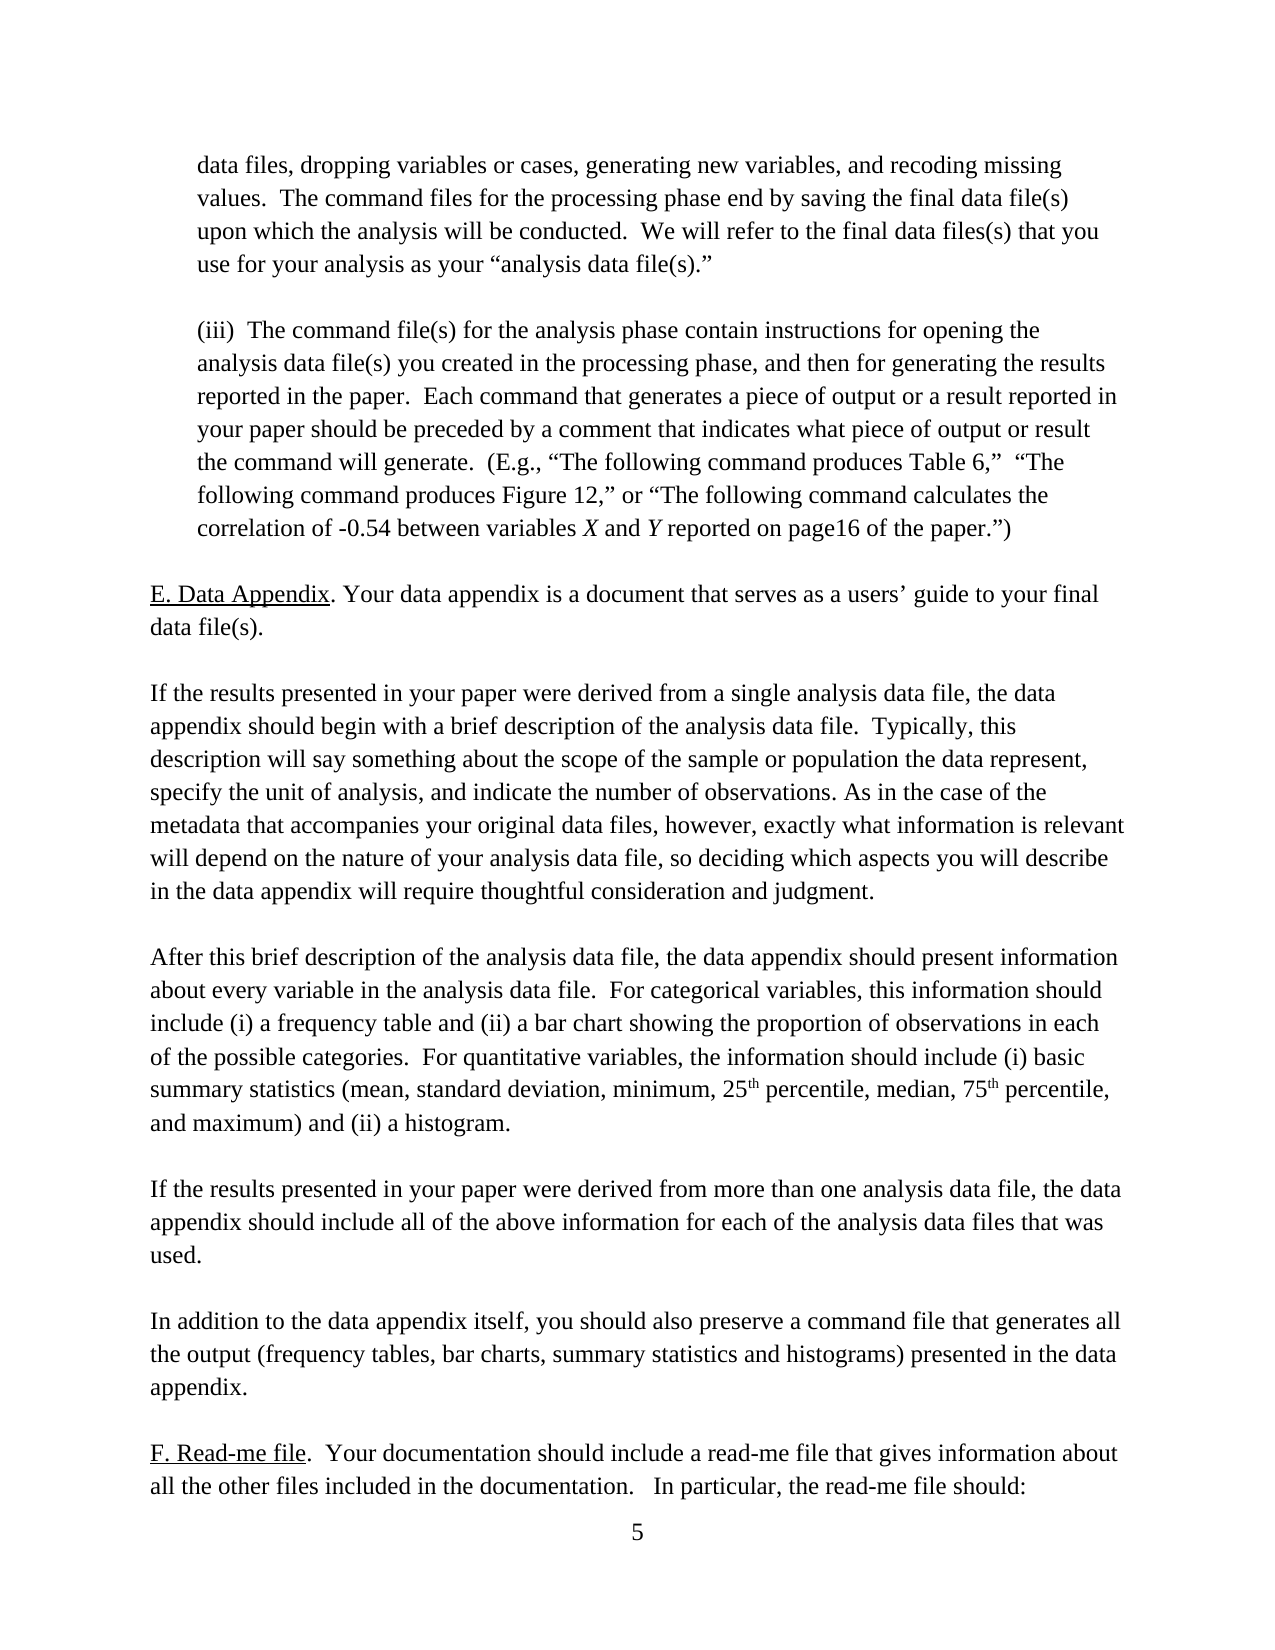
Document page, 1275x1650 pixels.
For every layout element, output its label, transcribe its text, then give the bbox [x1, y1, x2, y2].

text (iii) The command file(s) for the analysis phase contain instructions for opening the analysis data file(s) you created in the processing phase, and then for generating the results reported in the paper. Each command that generates a piece of output or a result reported in your paper should be preceded by a comment that indicates what piece of output or result the command will generate. (E.g., “The following command produces Table 6,” “The following command produces Figure 12,” or “The following command calculates the correlation of -0.54 between variables X and Y reported on page16 of the paper.”) [197, 315, 1125, 542]
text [197, 150, 1125, 278]
text F. Read-me file. Your documentation should include a read-me file that gives information about all the other files included in the documentation. In particular, the read-me file should: [150, 1438, 1125, 1499]
text If the results presented in your paper were derived from more than one analysis data file, the data appendix should include all of the above information for each of the analysis data files that was used. [150, 1174, 1125, 1268]
text E. Data Appendix. Your data appendix is a document that serves as a users’ guide to your final data file(s). [150, 579, 1125, 641]
text After this brief description of the analysis data file, the data appendix should present information about every variable in the analysis data file. For categorical variables, this information should include (i) a frequency table and (ii) a bar chart showing the proportion of observations in each of the possible categories. For quantitative variables, the information should include (i) basic summary statistics (mean, standard deviation, minimum, 25th percentile, median, 75th percentile, and maximum) and (ii) a histogram. [150, 942, 1125, 1136]
text In addition to the data appendix itself, you should also preserve a command file that generates all the output (frequency tables, bar charts, summary statistics and histograms) presented in the data appendix. [150, 1306, 1125, 1401]
text If the results presented in your paper were derived from a single analysis data file, the data appendix should begin with a brief description of the analysis data file. Typically, this description will say something about the scope of the sample or population the data represent, specify the unit of analysis, and indicate the number of observations. As in the case of the metadata that accompanies your original data files, however, exactly what information is relevant will depend on the nature of your analysis data file, so deciding which aspects you will describe in the data appendix will require thoughtful consideration and judgment. [150, 678, 1125, 905]
